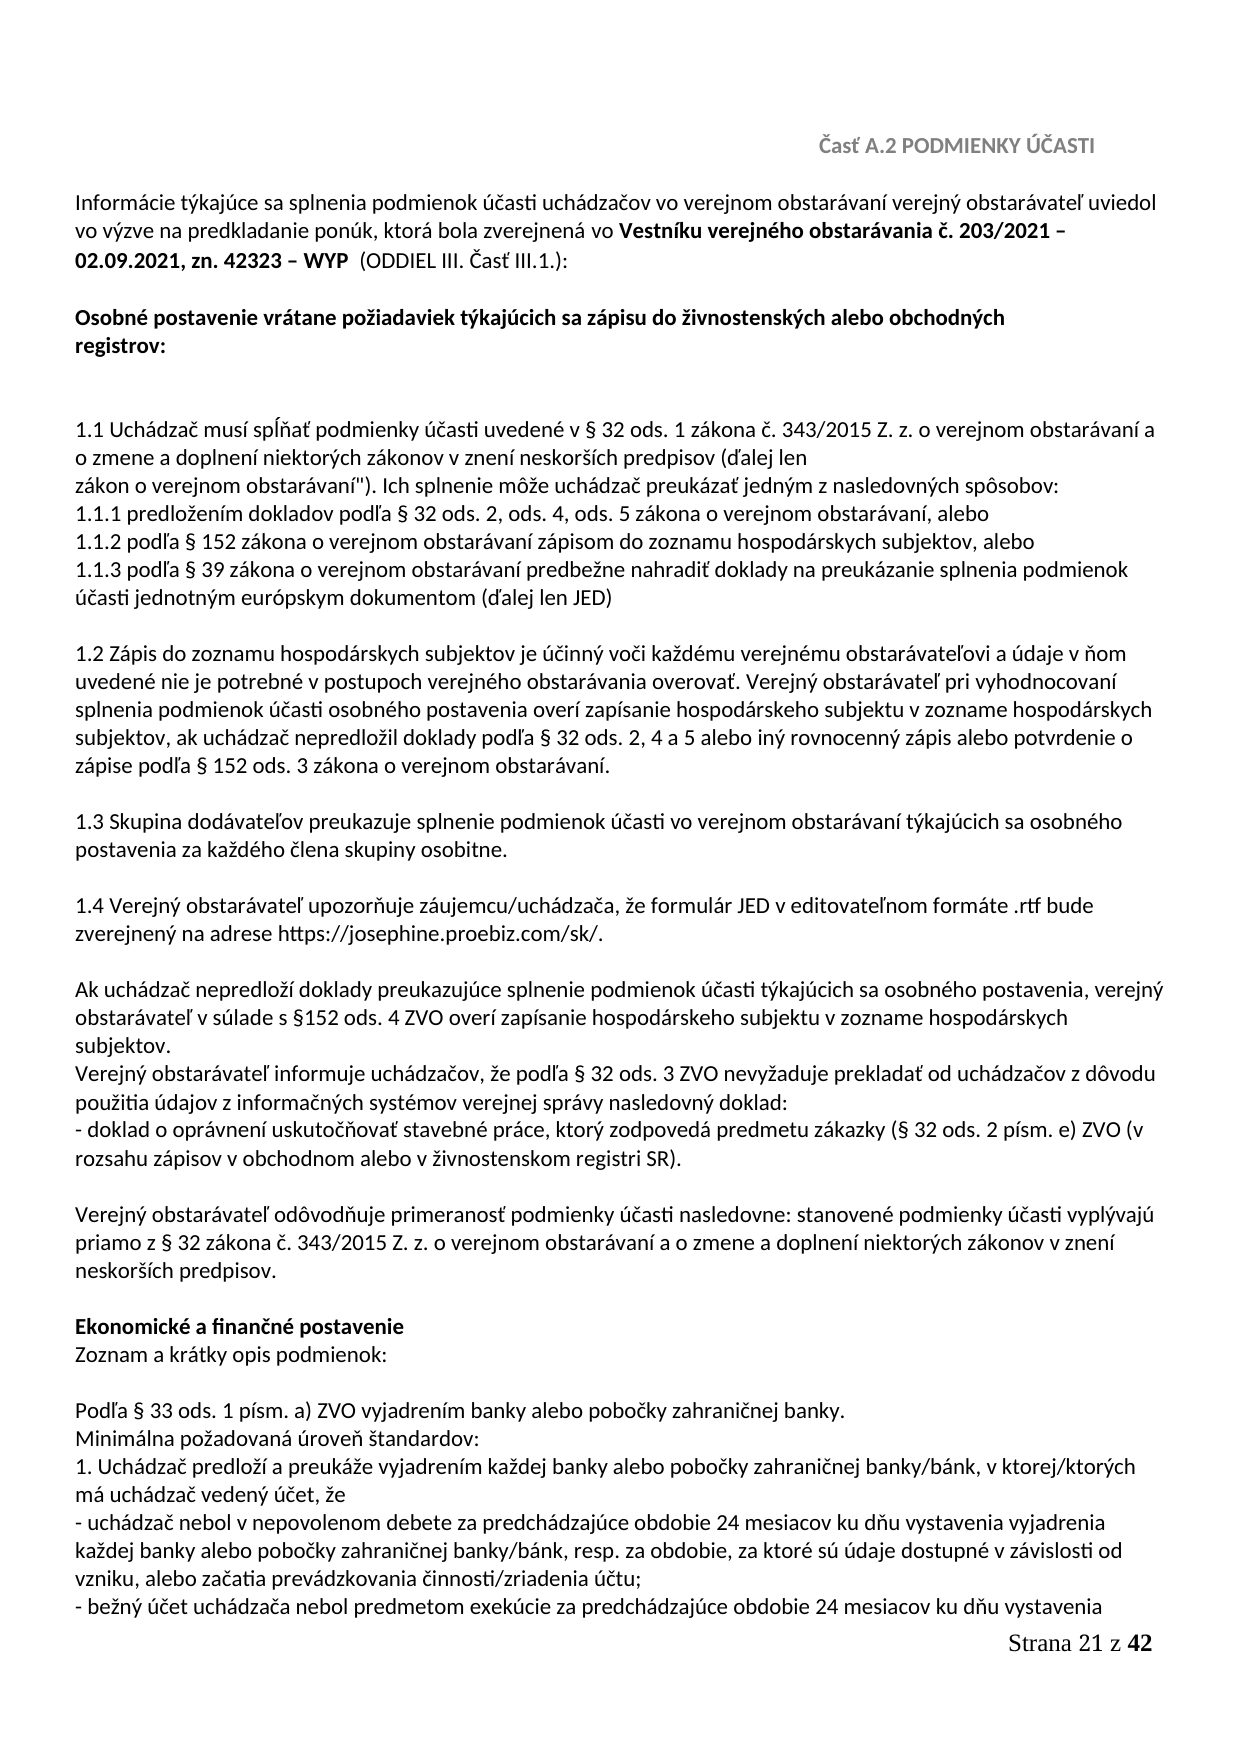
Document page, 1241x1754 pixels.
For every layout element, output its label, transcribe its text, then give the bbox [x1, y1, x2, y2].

text Informácie týkajúce sa splnenia podmienok účasti uchádzačov vo verejnom obstarávaní verejný obstarávateľ uviedol vo výzve na predkladanie ponúk, ktorá bola zverejnená vo Vestníku verejného obstarávania č. 203/2021 – 02.09.2021, zn. 42323 – WYP (ODDIEL III. Časť III.1.): [75, 188, 1167, 275]
text Zoznam a krátky opis podmienok: [75, 1340, 1167, 1368]
list 1.1 Uchádzač musí spĺňať podmienky účasti uvedené v § 32 ods. 1 zákona č. 343/2015 Z. z. o verejnom obstarávaní a o zmene a doplnení niektorých zákonov v znení neskorších predpisov (ďalej len zákon o verejnom obstarávaní"). Ich splnenie môže uchádzač preukázať jedným z nasledovných spôsobov: 1.1.1 predložením dokladov podľa § 32 ods. 2, ods. 4, ods. 5 zákona o verejnom obstarávaní, alebo 1.1.2 podľa § 152 zákona o verejnom obstarávaní zápisom do zoznamu hospodárskych subjektov, alebo 1.1.3 podľa § 39 zákona o verejnom obstarávaní predbežne nahradiť doklady na preukázanie splnenia podmienok účasti jednotným európskym dokumentom (ďalej len JED) 1.2 Zápis do zoznamu hospodárskych subjektov je účinný voči každému verejnému obstarávateľovi a údaje v ňom uvedené nie je potrebné v postupoch verejného obstarávania overovať. Verejný obstarávateľ pri vyhodnocovaní splnenia podmienok účasti osobného postavenia overí zapísanie hospodárskeho subjektu v zozname hospodárskych subjektov, ak uchádzač nepredložil doklady podľa § 32 ods. 2, 4 a 5 alebo iný rovnocenný zápis alebo potvrdenie o zápise podľa § 152 ods. 3 zákona o verejnom obstarávaní. 1.3 Skupina dodávateľov preukazuje splnenie podmienok účasti vo verejnom obstarávaní týkajúcich sa osobného postavenia za každého člena skupiny osobitne. 1.4 Verejný obstarávateľ upozorňuje záujemcu/uchádzača, že formulár JED v editovateľnom formáte .rtf bude zverejnený na adrese https://josephine.proebiz.com/sk/. Ak uchádzač nepredloží doklady preukazujúce splnenie podmienok účasti týkajúcich sa osobného postavenia, verejný obstarávateľ v súlade s §152 ods. 4 ZVO overí zapísanie hospodárskeho subjektu v zozname hospodárskych subjektov. Verejný obstarávateľ informuje uchádzačov, že podľa § 32 ods. 3 ZVO nevyžaduje prekladať od uchádzačov z dôvodu použitia údajov z informačných systémov verejnej správy nasledovný doklad: - doklad o oprávnení uskutočňovať stavebné práce, ktorý zodpovedá predmetu zákazky (§ 32 ods. 2 písm. e) ZVO (v rozsahu zápisov v obchodnom alebo v živnostenskom registri SR). Verejný obstarávateľ odôvodňuje primeranosť podmienky účasti nasledovne: stanovené podmienky účasti vyplývajú priamo z § 32 zákona č. 343/2015 Z. z. o verejnom obstarávaní a o zmene a doplnení niektorých zákonov v znení neskorších predpisov. [75, 415, 1167, 1284]
text registrov: [75, 331, 1167, 359]
subtitle Časť A.2 PODMIENKY ÚČASTI [819, 132, 1167, 160]
text Osobné postavenie vrátane požiadaviek týkajúcich sa zápisu do živnostenských alebo obchodných [75, 303, 1167, 331]
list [75, 1452, 1167, 1620]
text Ekonomické a finančné postavenie [75, 1312, 1167, 1340]
list Minimálna požadovaná úroveň štandardov: [75, 1424, 1167, 1452]
list Podľa § 33 ods. 1 písm. a) ZVO vyjadrením banky alebo pobočky zahraničnej banky. [75, 1396, 1167, 1424]
